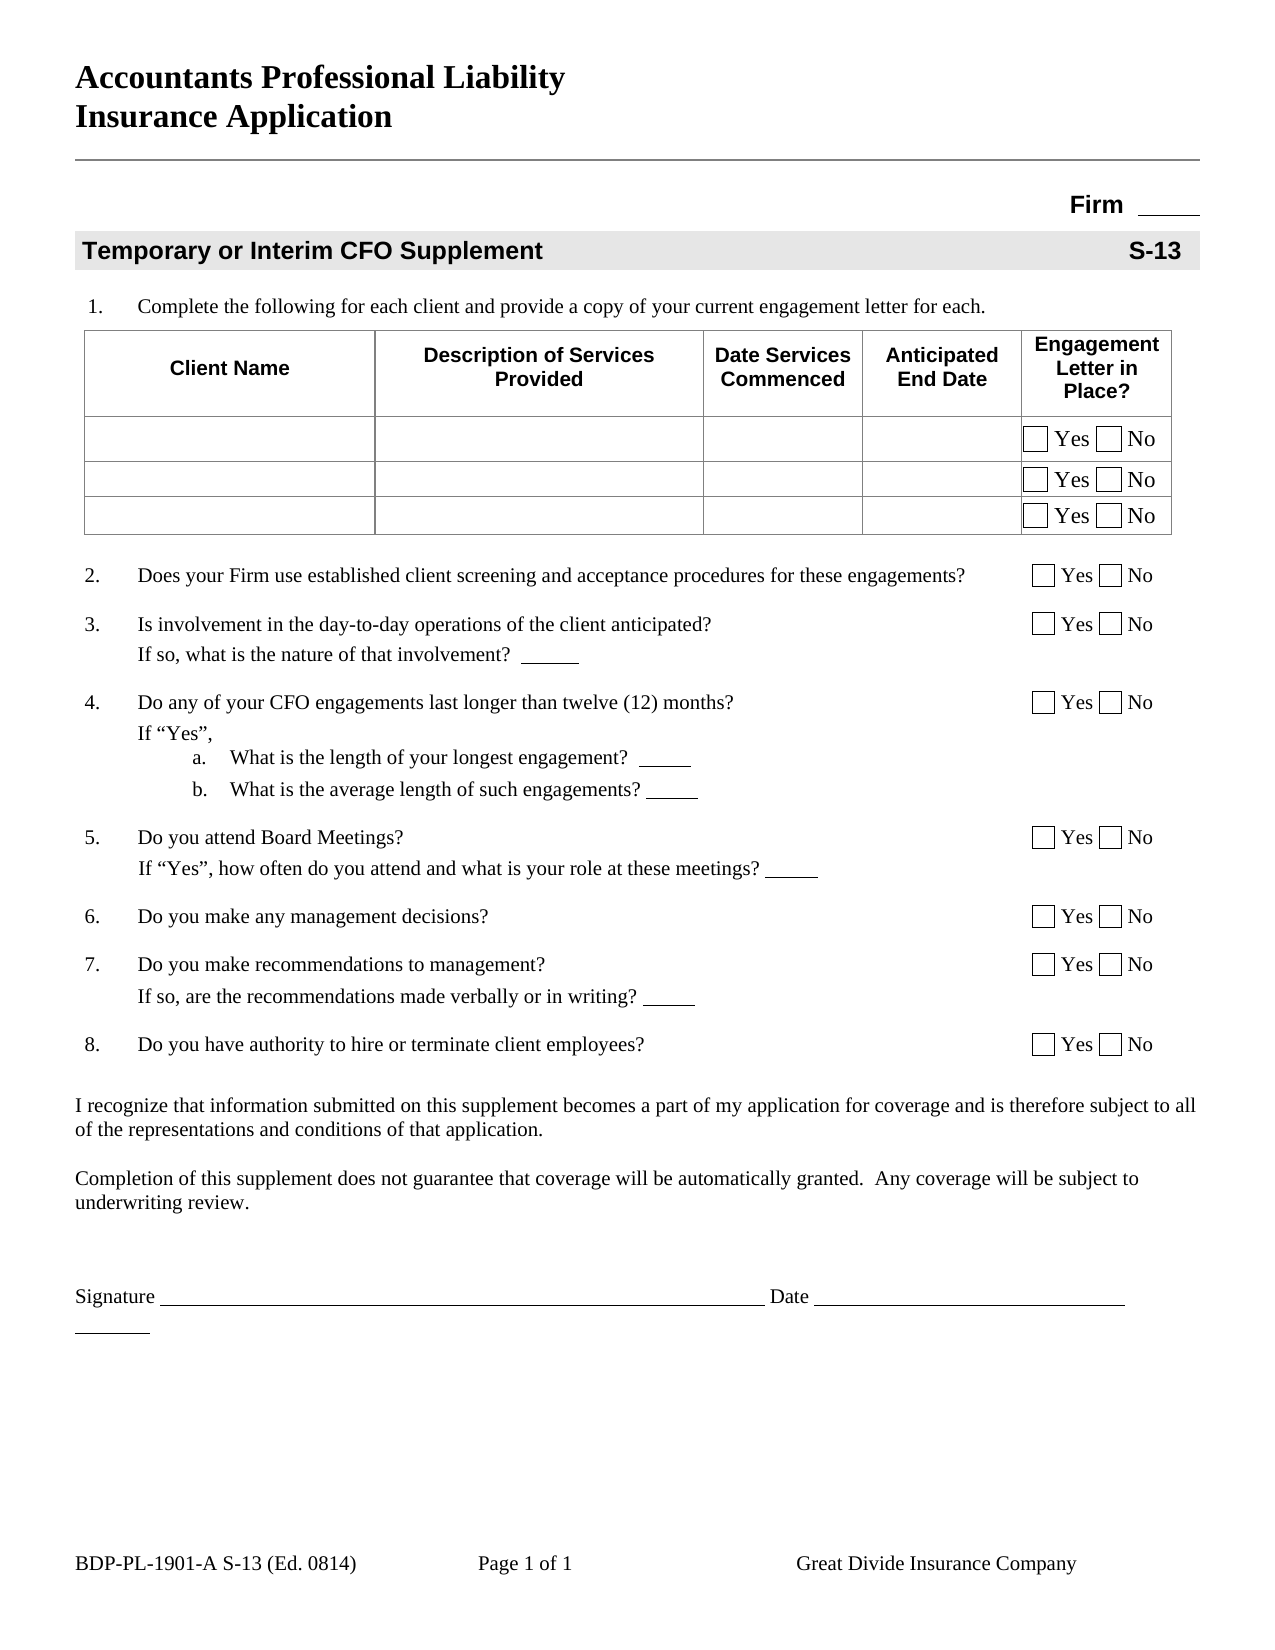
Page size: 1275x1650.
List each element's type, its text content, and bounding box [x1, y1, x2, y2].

table_cell [85, 417, 374, 461]
list What is the length of your longest engagement? [192, 745, 1200, 769]
table_header Description of Services Provided [376, 331, 703, 416]
table_header Anticipated End Date [863, 331, 1021, 416]
text I recognize that information submitted on this supplement becomes a part of my application for coverage and is therefore subject to all of the representations and conditions of that application. [75, 1092, 1200, 1141]
table_cell [376, 462, 703, 496]
table_cell Yes No [1022, 497, 1171, 533]
table_cell [85, 497, 374, 533]
text Completion of this supplement does not guarantee that coverage will be automatically granted. Any coverage will be subject to underwriting review. [75, 1166, 1200, 1214]
table_cell [704, 417, 862, 461]
list What is the average length of such engagements? [192, 777, 1200, 801]
list If “Yes”, [137, 714, 1200, 745]
table_header Engagement Letter in Place? [1022, 331, 1171, 416]
table_cell [863, 497, 1021, 533]
table_header Client Name [85, 331, 374, 416]
list Do any of your CFO engagements last longer than twelve (12) months? Yes No [84, 690, 1200, 714]
list Do you make any management decisions? Yes No [84, 904, 1200, 928]
text Temporary or Interim CFO Supplement S-13 [75, 236, 1200, 265]
title Firm [75, 190, 1200, 219]
table_cell [85, 462, 374, 496]
table_cell [376, 417, 703, 461]
list Complete the following for each client and provide a copy of your current engagement letter for each. [87, 294, 1200, 318]
table_cell [863, 417, 1021, 461]
list Do you make recommendations to management? Yes No [84, 952, 1200, 976]
table_cell [376, 497, 703, 533]
table_cell [863, 462, 1021, 496]
text If so, what is the nature of that involvement? [75, 642, 1200, 666]
text Signature Date [75, 1284, 1200, 1337]
list If “Yes”, how often do you attend and what is your role at these meetings? [138, 856, 1200, 880]
list If so, are the recommendations made verbally or in writing? [137, 984, 1200, 1008]
list Do you have authority to hire or terminate client employees? Yes No [84, 1032, 1200, 1056]
table_cell [704, 462, 862, 496]
table_header Date Services Commenced [704, 331, 862, 416]
list Is involvement in the day-to-day operations of the client anticipated? Yes No [84, 611, 1200, 636]
list Do you attend Board Meetings? Yes No [84, 825, 1200, 849]
table_cell Yes No [1022, 417, 1171, 461]
table_cell Yes No [1022, 462, 1171, 496]
list Does your Firm use established client screening and acceptance procedures for these engagements? Yes No [84, 563, 1200, 587]
table_cell [704, 497, 862, 533]
